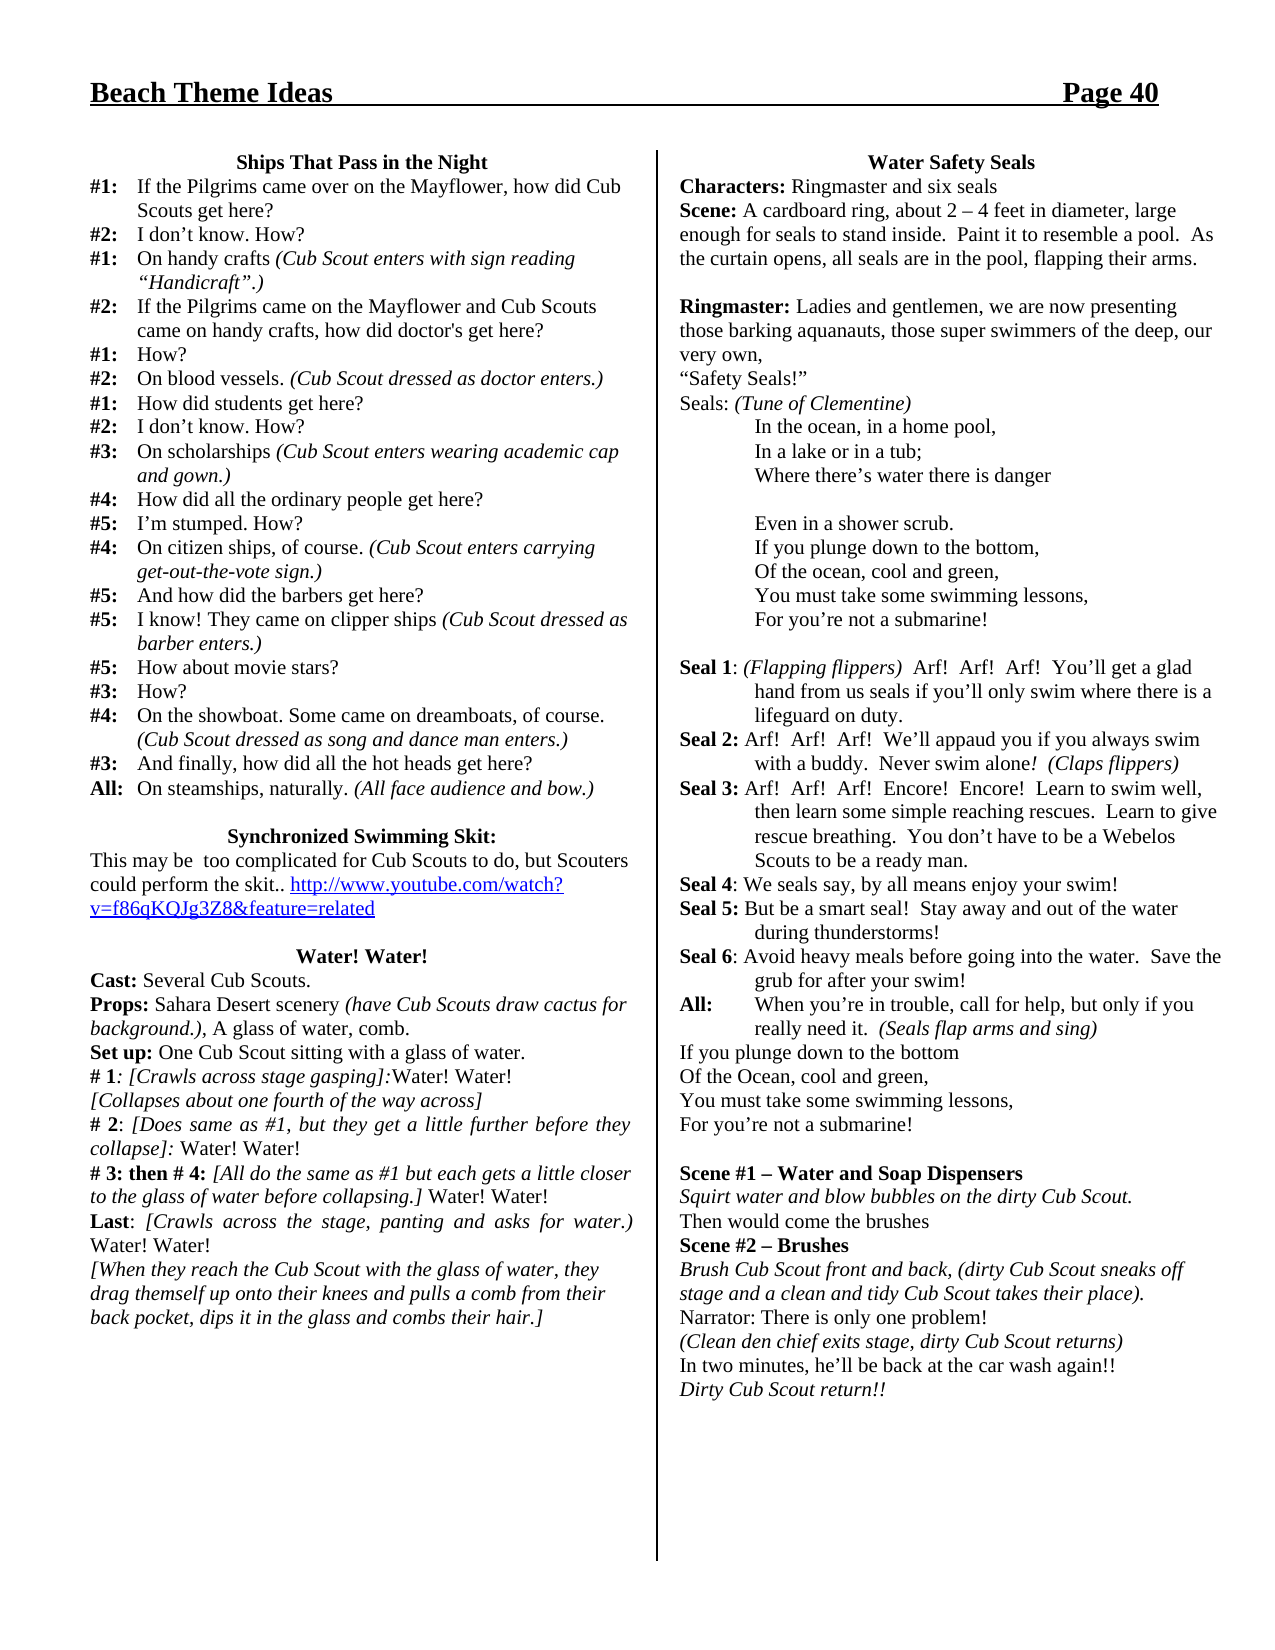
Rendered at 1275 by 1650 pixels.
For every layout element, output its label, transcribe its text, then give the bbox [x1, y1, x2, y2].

text #5: And how did the barbers get here? [90, 583, 633, 607]
text Scene #1 – Water and Soap Dispensers [679, 1160, 1223, 1184]
list Ringmaster: Ladies and gentlemen, we are now presenting those barking aquanauts, those super swimmers of the deep, our very own, [679, 294, 1223, 366]
text (Clean den chief exits stage, dirty Cub Scout returns) [679, 1329, 1223, 1353]
list In the ocean, in a home pool, [679, 414, 1223, 438]
text Dirty Cub Scout return!! [679, 1377, 1223, 1401]
list Seal 6: Avoid heavy meals before going into the water. Save the grub for after your swim! [679, 944, 1223, 992]
list Of the ocean, cool and green, [679, 559, 1223, 583]
list Scene: A cardboard ring, about 2 – 4 feet in diameter, large enough for seals to stand inside. Paint it to resemble a pool. As the curtain opens, all seals are in the pool, flapping their arms. [679, 198, 1223, 270]
text This may be too complicated for Cub Scouts to do, but Scouters could perform the skit.. http://www.youtube.com/watch?v=f86qKQJg3Z8&feature=related [90, 848, 633, 920]
text #4: On citizen ships, of course. (Cub Scout enters carrying get-out-the-vote sign.) [90, 535, 633, 583]
text #2: On blood vessels. (Cub Scout dressed as doctor enters.) [90, 366, 633, 390]
text [Collapses about one fourth of the way across] [90, 1088, 633, 1112]
list In a lake or in a tub; [679, 438, 1223, 463]
text [When they reach the Cub Scout with the glass of water, they drag themself up onto their knees and pulls a comb from their back pocket, dips it in the glass and combs their hair.] [90, 1257, 633, 1329]
list Of the Ocean, cool and green, [679, 1064, 1223, 1088]
list You must take some swimming lessons, [679, 583, 1223, 607]
text Squirt water and blow bubbles on the dirty Cub Scout. [679, 1184, 1223, 1208]
text #1: How? [90, 342, 633, 366]
text #4: On the showboat. Some came on dreamboats, of course. (Cub Scout dressed as song and dance man enters.) [90, 703, 633, 751]
text Set up: One Cub Scout sitting with a glass of water. [90, 1040, 633, 1064]
list For you’re not a submarine! [679, 1112, 1223, 1136]
list Seal 3: Arf! Arf! Arf! Encore! Encore! Learn to swim well, then learn some simple reaching rescues. Learn to give rescue breathing. You don’t have to be a Webelos Scouts to be a ready man. [679, 775, 1223, 872]
text Last: [Crawls across the stage, panting and asks for water.) Water! Water! [90, 1208, 633, 1257]
text #4: How did all the ordinary people get here? [90, 487, 633, 511]
text #1: How did students get here? [90, 390, 633, 414]
list Seal 1: (Flapping flippers) Arf! Arf! Arf! You’ll get a glad hand from us seals if you’ll only swim where there is a lifeguard on duty. [679, 655, 1223, 727]
text # 1: [Crawls across stage gasping]:Water! Water! [90, 1064, 633, 1088]
list If you plunge down to the bottom [679, 1040, 1223, 1064]
text Ships That Pass in the Night [90, 150, 633, 174]
list You must take some swimming lessons, [679, 1088, 1223, 1112]
text #3: And finally, how did all the hot heads get here? [90, 751, 633, 775]
list Seal 5: But be a smart seal! Stay away and out of the water during thunderstorms! [679, 896, 1223, 944]
list Characters: Ringmaster and six seals [679, 174, 1223, 198]
list Where there’s water there is danger [679, 463, 1223, 511]
list Seal 4: We seals say, by all means enjoy your swim! [679, 872, 1223, 896]
text #2: I don’t know. How? [90, 222, 633, 246]
list If you plunge down to the bottom, [679, 535, 1223, 559]
list “Safety Seals!” [679, 366, 1223, 390]
text Synchronized Swimming Skit: [90, 823, 633, 848]
text #3: How? [90, 679, 633, 703]
text Narrator: There is only one problem! [679, 1305, 1223, 1329]
text Brush Cub Scout front and back, (dirty Cub Scout sneaks off stage and a clean and tidy Cub Scout takes their place). [679, 1257, 1223, 1305]
list Water Safety Seals [679, 150, 1223, 174]
text #1: On handy crafts (Cub Scout enters with sign reading “Handicraft”.) [90, 246, 633, 294]
text Then would come the brushes [679, 1208, 1223, 1233]
text In two minutes, he’ll be back at the car wash again!! [679, 1353, 1223, 1377]
text #5: I know! They came on clipper ships (Cub Scout dressed as barber enters.) [90, 607, 633, 655]
list Seals: (Tune of Clementine) [679, 390, 1223, 414]
list All: When you’re in trouble, call for help, but only if you really need it. (Seals flap arms and sing) [679, 992, 1223, 1040]
list For you’re not a submarine! [679, 607, 1223, 631]
text Props: Sahara Desert scenery (have Cub Scouts draw cactus for background.), A glass of water, comb. [90, 992, 633, 1040]
text Water! Water! [90, 944, 633, 968]
text # 3: then # 4: [All do the same as #1 but each gets a little closer to the glass of water before collapsing.] Water! Water! [90, 1160, 633, 1208]
text # 2: [Does same as #1, but they get a little further before they collapse]: Water! Water! [90, 1112, 633, 1160]
list Even in a shower scrub. [679, 511, 1223, 535]
text #5: How about movie stars? [90, 655, 633, 679]
text #3: On scholarships (Cub Scout enters wearing academic cap and gown.) [90, 438, 633, 487]
text Cast: Several Cub Scouts. [90, 968, 633, 992]
text #2: I don’t know. How? [90, 414, 633, 438]
text All: On steamships, naturally. (All face audience and bow.) [90, 775, 633, 799]
text #1: If the Pilgrims came over on the Mayflower, how did Cub Scouts get here? [90, 174, 633, 222]
list Seal 2: Arf! Arf! Arf! We’ll appaud you if you always swim with a buddy. Never swim alone! (Claps flippers) [679, 727, 1223, 775]
text #2: If the Pilgrims came on the Mayflower and Cub Scouts came on handy crafts, how did doctor's get here? [90, 294, 633, 342]
text Scene #2 – Brushes [679, 1233, 1223, 1257]
text #5: I’m stumped. How? [90, 511, 633, 535]
